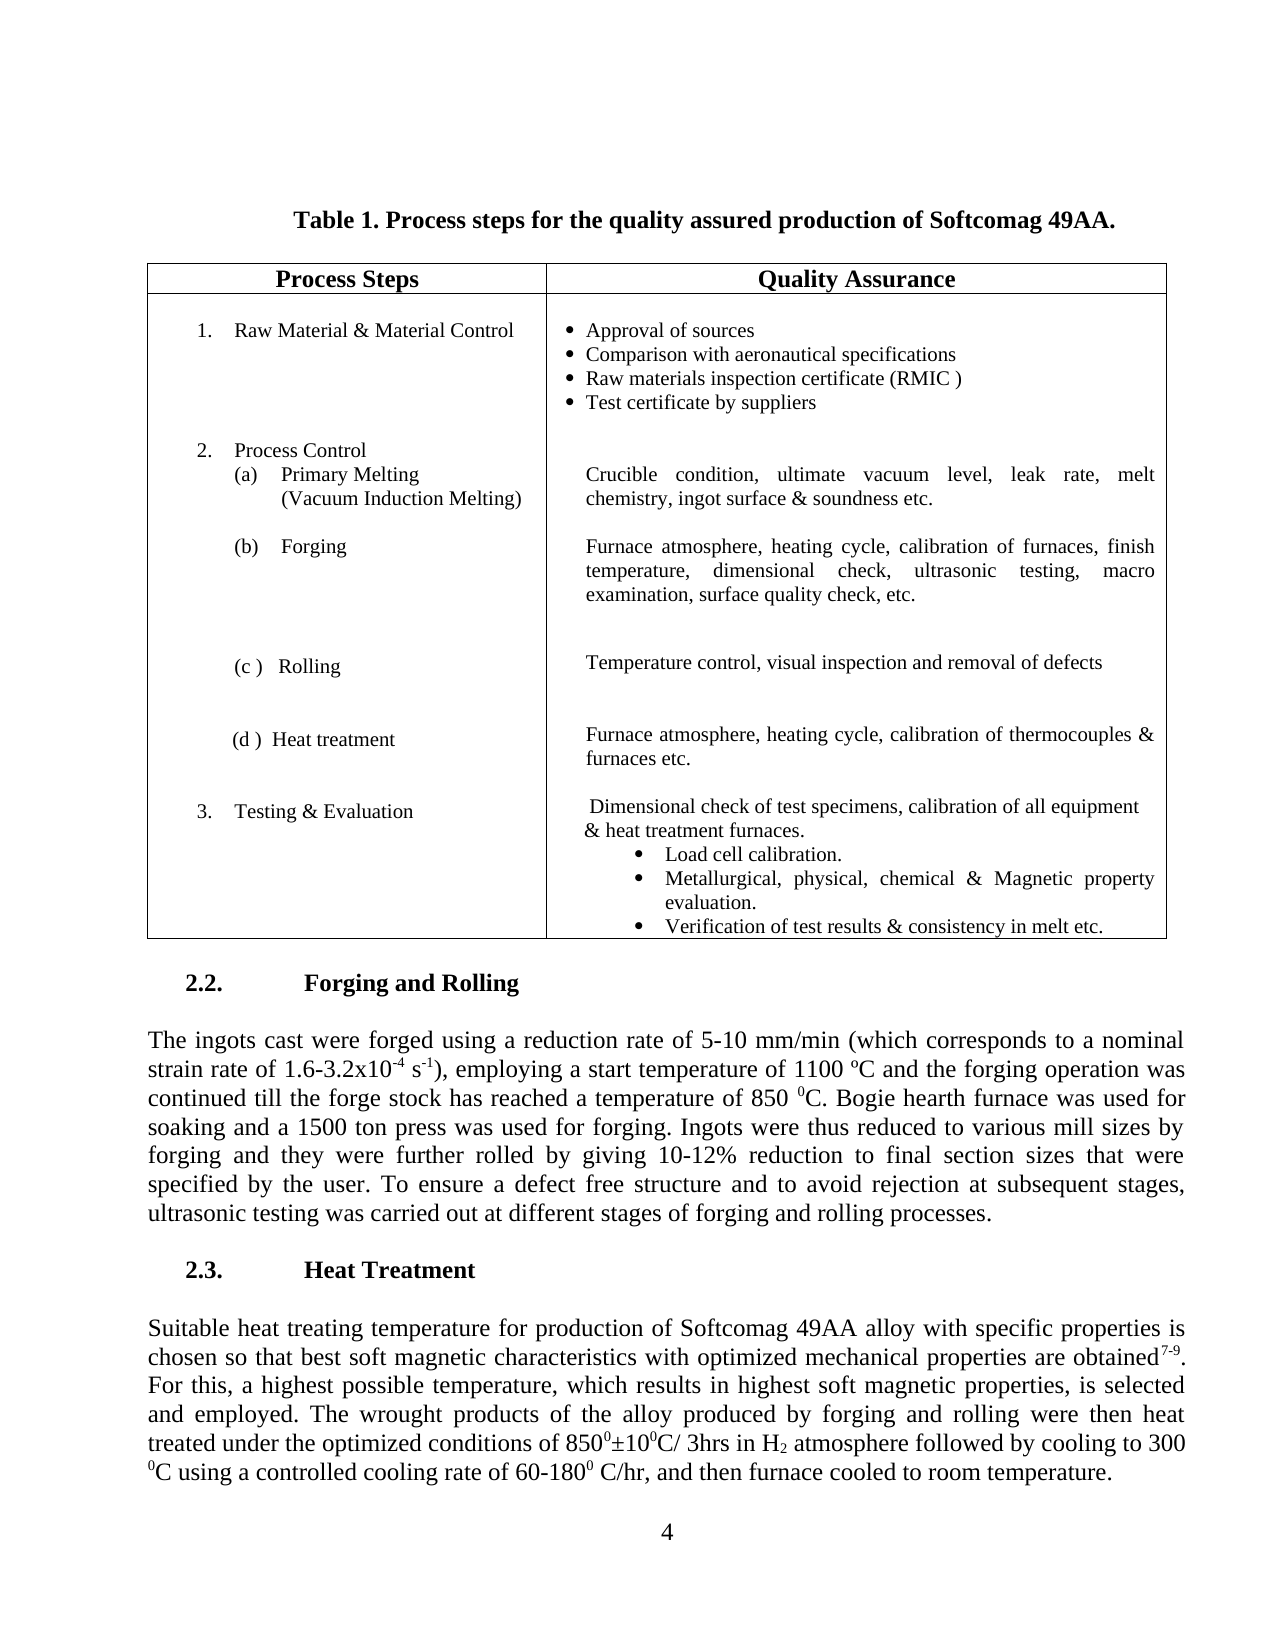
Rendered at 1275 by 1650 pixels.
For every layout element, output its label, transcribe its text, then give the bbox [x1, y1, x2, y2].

text Suitable heat treating temperature for production of Softcomag 49AA alloy with specific properties is chosen so that best soft magnetic characteristics with optimized mechanical properties are obtained7-9. For this, a highest possible temperature, which results in highest soft magnetic properties, is selected and employed. The wrought products of the alloy produced by forging and rolling were then heat treated under the optimized conditions of 8500±100C/ 3hrs in H2 atmosphere followed by cooling to 300 0C using a controlled cooling rate of 60-1800 C/hr, and then furnace cooled to room temperature. [148, 1313, 1186, 1486]
table_header Quality Assurance [547, 264, 1166, 292]
text The ingots cast were forged using a reduction rate of 5-10 mm/min (which corresponds to a nominal strain rate of 1.6-3.2x10-4 s-1), employing a start temperature of 1100 ºC and the forging operation was continued till the forge stock has reached a temperature of 850 0C. Bogie hearth furnace was used for soaking and a 1500 ton press was used for forging. Ingots were thus reduced to various mill sizes by forging and they were further rolled by giving 10-12% reduction to final section sizes that were specified by the user. To ensure a defect free structure and to avoid rejection at subsequent stages, ultrasonic testing was carried out at different stages of forging and rolling processes. [148, 1026, 1186, 1227]
table_cell Raw Material & Material Control Process Control Primary Melting (Vacuum Induction Melting) Forging (c ) Rolling (d ) Heat treatment Testing & Evaluation [148, 294, 546, 938]
list Heat Treatment [185, 1256, 1186, 1284]
text Table 1. Process steps for the quality assured production of Softcomag 49AA. [148, 205, 1186, 234]
table_header Process Steps [148, 264, 546, 292]
table_cell Approval of sources Comparison with aeronautical specifications Raw materials inspection certificate (RMIC ) Test certificate by suppliers Crucible condition, ultimate vacuum level, leak rate, melt chemistry, ingot surface & soundness etc. Furnace atmosphere, heating cycle, calibration of furnaces, finish temperature, dimensional check, ultrasonic testing, macro examination, surface quality check, etc. Temperature control, visual inspection and removal of defects Furnace atmosphere, heating cycle, calibration of thermocouples & furnaces etc. Dimensional check of test specimens, calibration of all equipment & heat treatment furnaces. Load cell calibration. Metallurgical, physical, chemical & Magnetic property evaluation. Verification of test results & consistency in melt etc. [547, 294, 1166, 938]
list Forging and Rolling [185, 968, 1186, 997]
